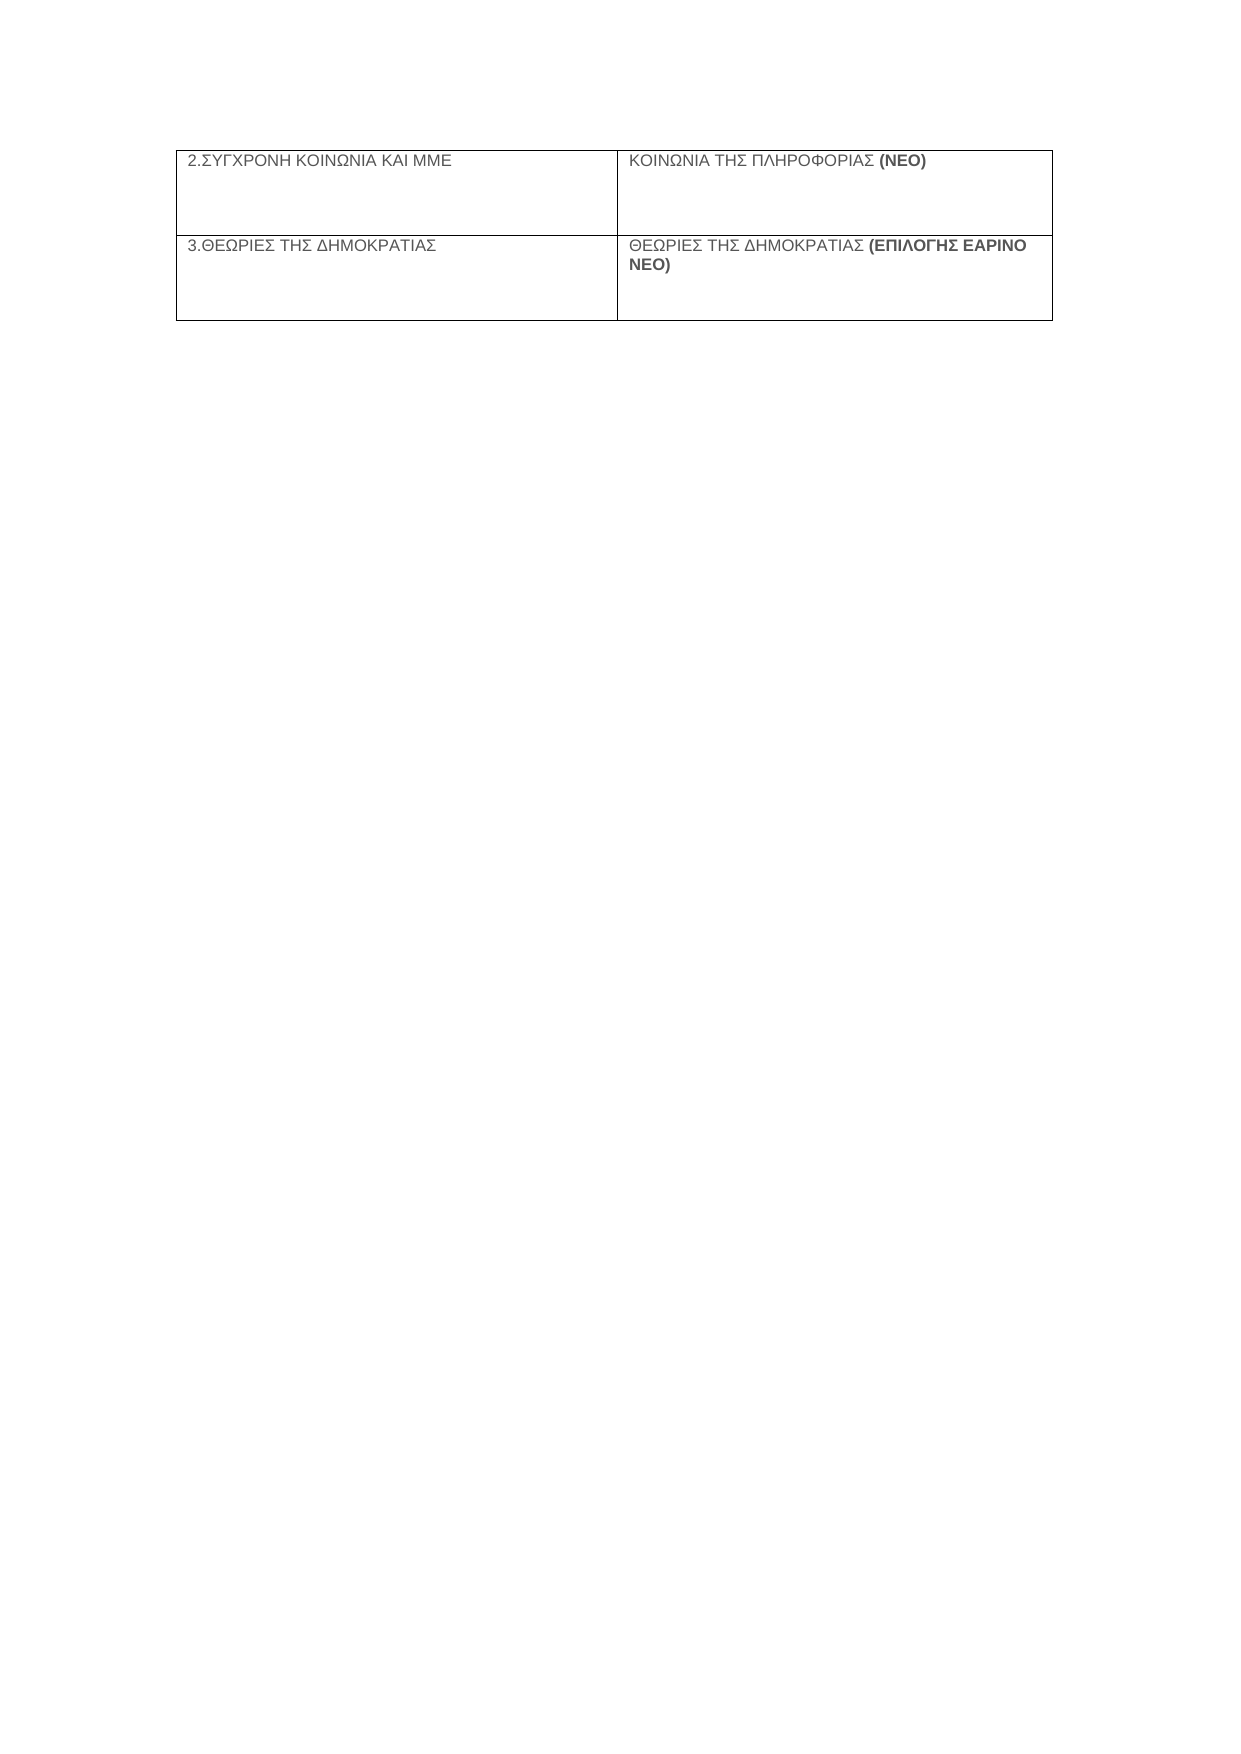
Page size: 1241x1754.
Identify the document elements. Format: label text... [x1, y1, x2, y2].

table_cell ΚΟΙΝΩΝΙΑ ΤΗΣ ΠΛΗΡΟΦΟΡΙΑΣ (ΝΕΟ) [618, 151, 1052, 235]
table_cell 2.ΣΥΓΧΡΟΝΗ ΚΟΙΝΩΝΙΑ ΚΑΙ ΜΜΕ [177, 151, 617, 235]
table_cell ΘΕΩΡΙΕΣ ΤΗΣ ΔΗΜΟΚΡΑΤΙΑΣ (ΕΠΙΛΟΓΗΣ ΕΑΡΙΝΟ ΝΕΟ) [618, 236, 1052, 320]
table_cell 3.ΘΕΩΡΙΕΣ ΤΗΣ ΔΗΜΟΚΡΑΤΙΑΣ [177, 236, 617, 320]
